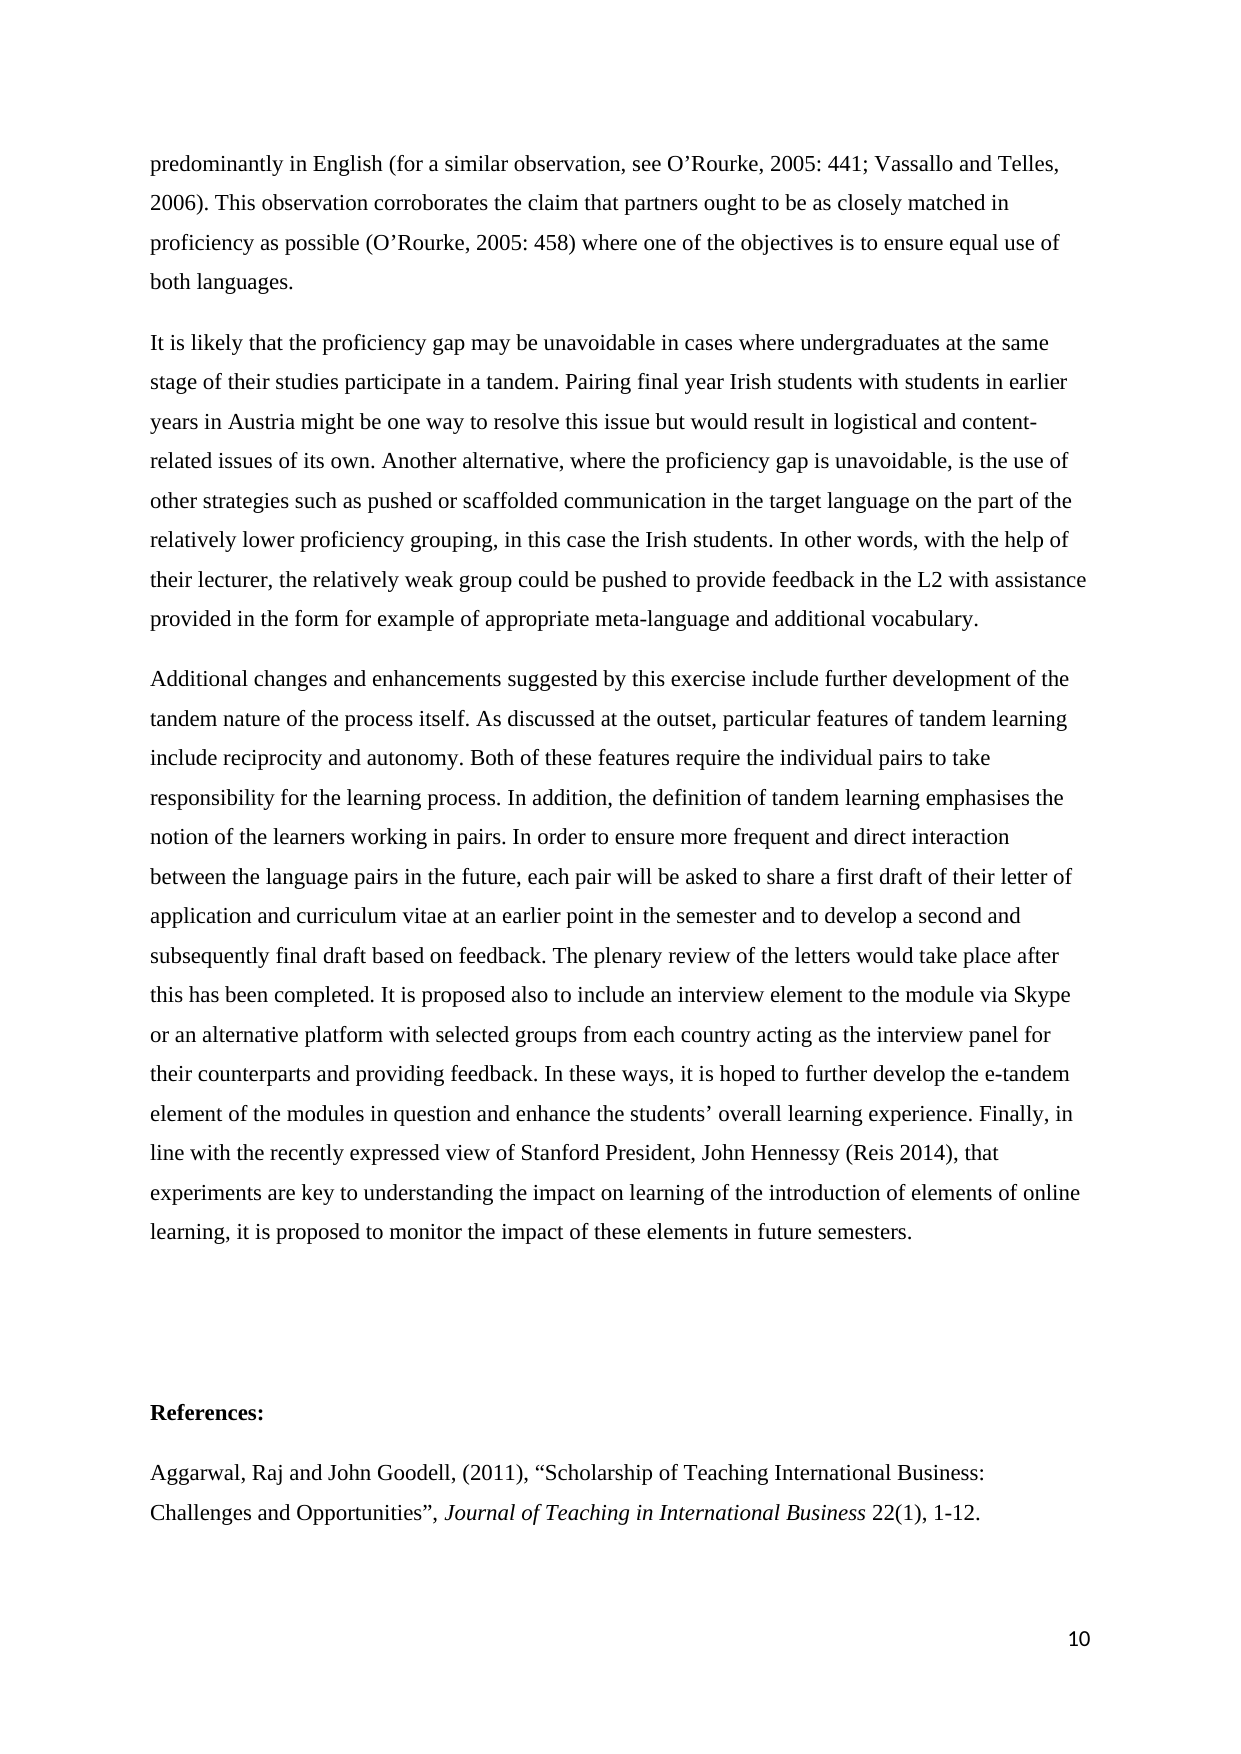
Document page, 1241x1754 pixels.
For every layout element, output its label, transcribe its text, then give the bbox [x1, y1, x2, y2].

text It is likely that the proficiency gap may be unavoidable in cases where undergraduates at the same stage of their studies participate in a tandem. Pairing final year Irish students with students in earlier years in Austria might be one way to resolve this issue but would result in logistical and content-related issues of its own. Another alternative, where the proficiency gap is unavoidable, is the use of other strategies such as pushed or scaffolded communication in the target language on the part of the relatively lower proficiency grouping, in this case the Irish students. In other words, with the help of their lecturer, the relatively weak group could be pushed to provide feedback in the L2 with assistance provided in the form for example of appropriate meta-language and additional vocabulary. [150, 329, 1090, 631]
text Additional changes and enhancements suggested by this exercise include further development of the tandem nature of the process itself. As discussed at the outset, particular features of tandem learning include reciprocity and autonomy. Both of these features require the individual pairs to take responsibility for the learning process. In addition, the definition of tandem learning emphasises the notion of the learners working in pairs. In order to ensure more frequent and direct interaction between the language pairs in the future, each pair will be asked to share a first draft of their letter of application and curriculum vitae at an earlier point in the semester and to develop a second and subsequently final draft based on feedback. The plenary review of the letters would take place after this has been completed. It is proposed also to include an interview element to the module via Skype or an alternative platform with selected groups from each country acting as the interview panel for their counterparts and providing feedback. In these ways, it is hoped to further develop the e-tandem element of the modules in question and enhance the students’ overall learning experience. Finally, in line with the recently expressed view of Stanford President, John Hennessy (Reis 2014), that experiments are key to understanding the impact on learning of the introduction of elements of online learning, it is proposed to monitor the impact of these elements in future semesters. [150, 665, 1090, 1244]
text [150, 150, 1090, 295]
text References: [150, 1399, 1090, 1425]
text Aggarwal, Raj and John Goodell, (2011), “Scholarship of Teaching International Business: Challenges and Opportunities”, Journal of Teaching in International Business 22(1), 1-12. [150, 1459, 1090, 1525]
